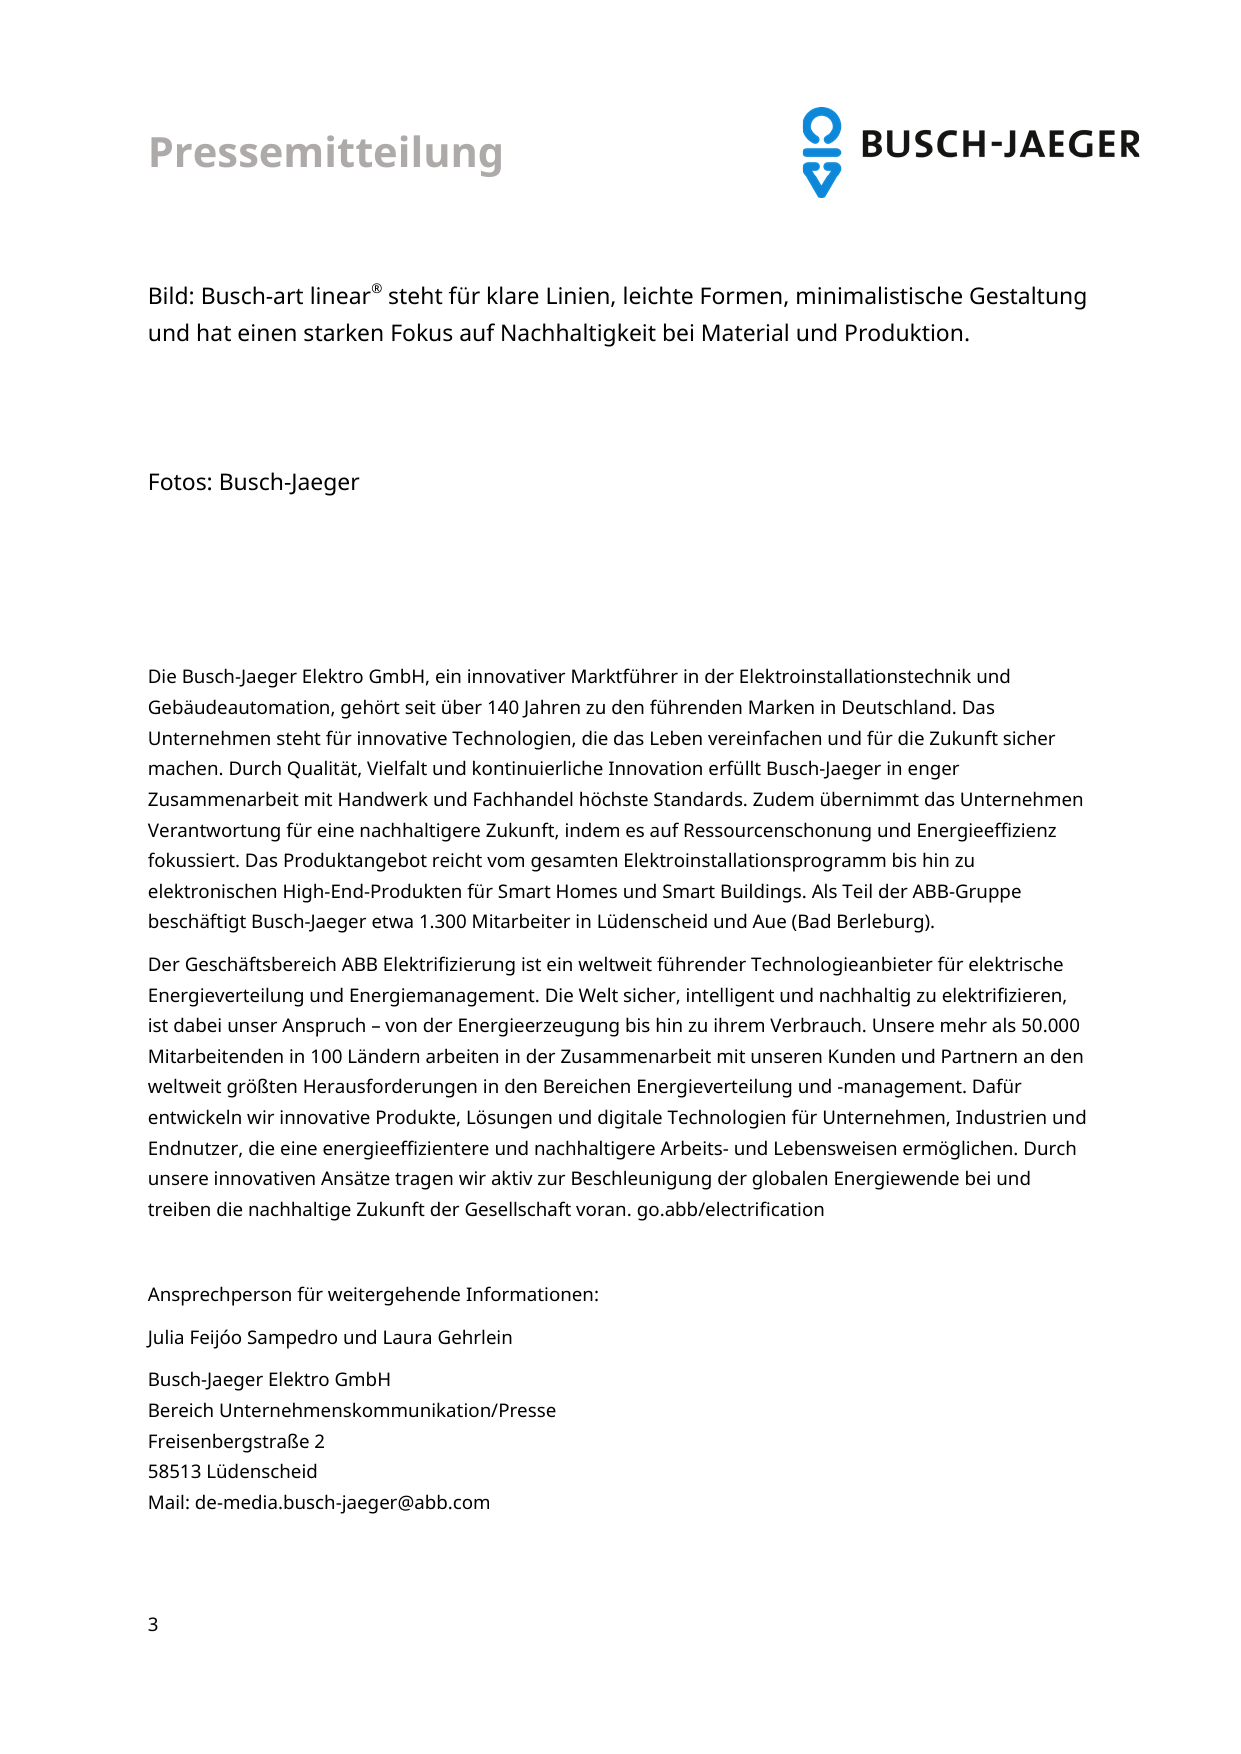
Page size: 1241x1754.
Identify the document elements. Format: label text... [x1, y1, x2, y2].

text Die Busch-Jaeger Elektro GmbH, ein innovativer Marktführer in der Elektroinstallationstechnik und Gebäudeautomation, gehört seit über 140 Jahren zu den führenden Marken in Deutschland. Das Unternehmen steht für innovative Technologien, die das Leben vereinfachen und für die Zukunft sicher machen. Durch Qualität, Vielfalt und kontinuierliche Innovation erfüllt Busch-Jaeger in enger Zusammenarbeit mit Handwerk und Fachhandel höchste Standards. Zudem übernimmt das Unternehmen Verantwortung für eine nachhaltigere Zukunft, indem es auf Ressourcenschonung und Energieeffizienz fokussiert. Das Produktangebot reicht vom gesamten Elektroinstallationsprogramm bis hin zu elektronischen High-End-Produkten für Smart Homes und Smart Buildings. Als Teil der ABB-Gruppe beschäftigt Busch-Jaeger etwa 1.300 Mitarbeiter in Lüdenscheid und Aue (Bad Berleburg). [148, 664, 1093, 934]
text Fotos: Busch-Jaeger [148, 466, 1093, 497]
text Bild: Busch-art linear® steht für klare Linien, leichte Formen, minimalistische Gestaltung und hat einen starken Fokus auf Nachhaltigkeit bei Material und Produktion. [148, 280, 1093, 349]
text Busch-Jaeger Elektro GmbH Bereich Unternehmenskommunikation/Presse Freisenbergstraße 2 58513 Lüdenscheid Mail: de-media.busch-jaeger@abb.com [148, 1367, 1093, 1515]
text Der Geschäftsbereich ABB Elektrifizierung ist ein weltweit führender Technologieanbieter für elektrische Energieverteilung und Energiemanagement. Die Welt sicher, intelligent und nachhaltig zu elektrifizieren, ist dabei unser Anspruch – von der Energieerzeugung bis hin zu ihrem Verbrauch. Unsere mehr als 50.000 Mitarbeitenden in 100 Ländern arbeiten in der Zusammenarbeit mit unseren Kunden und Partnern an den weltweit größten Herausforderungen in den Bereichen Energieverteilung und -management. Dafür entwickeln wir innovative Produkte, Lösungen und digitale Technologien für Unternehmen, Industrien und Endnutzer, die eine energieeffizientere und nachhaltigere Arbeits- und Lebensweisen ermöglichen. Durch unsere innovativen Ansätze tragen wir aktiv zur Beschleunigung der globalen Energiewende bei und treiben die nachhaltige Zukunft der Gesellschaft voran. go.abb/electrification [148, 951, 1093, 1222]
text Julia Feijóo Sampedro und Laura Gehrlein [148, 1324, 1093, 1350]
picture [802, 107, 1140, 198]
text Ansprechperson für weitergehende Informationen: [148, 1282, 1093, 1307]
